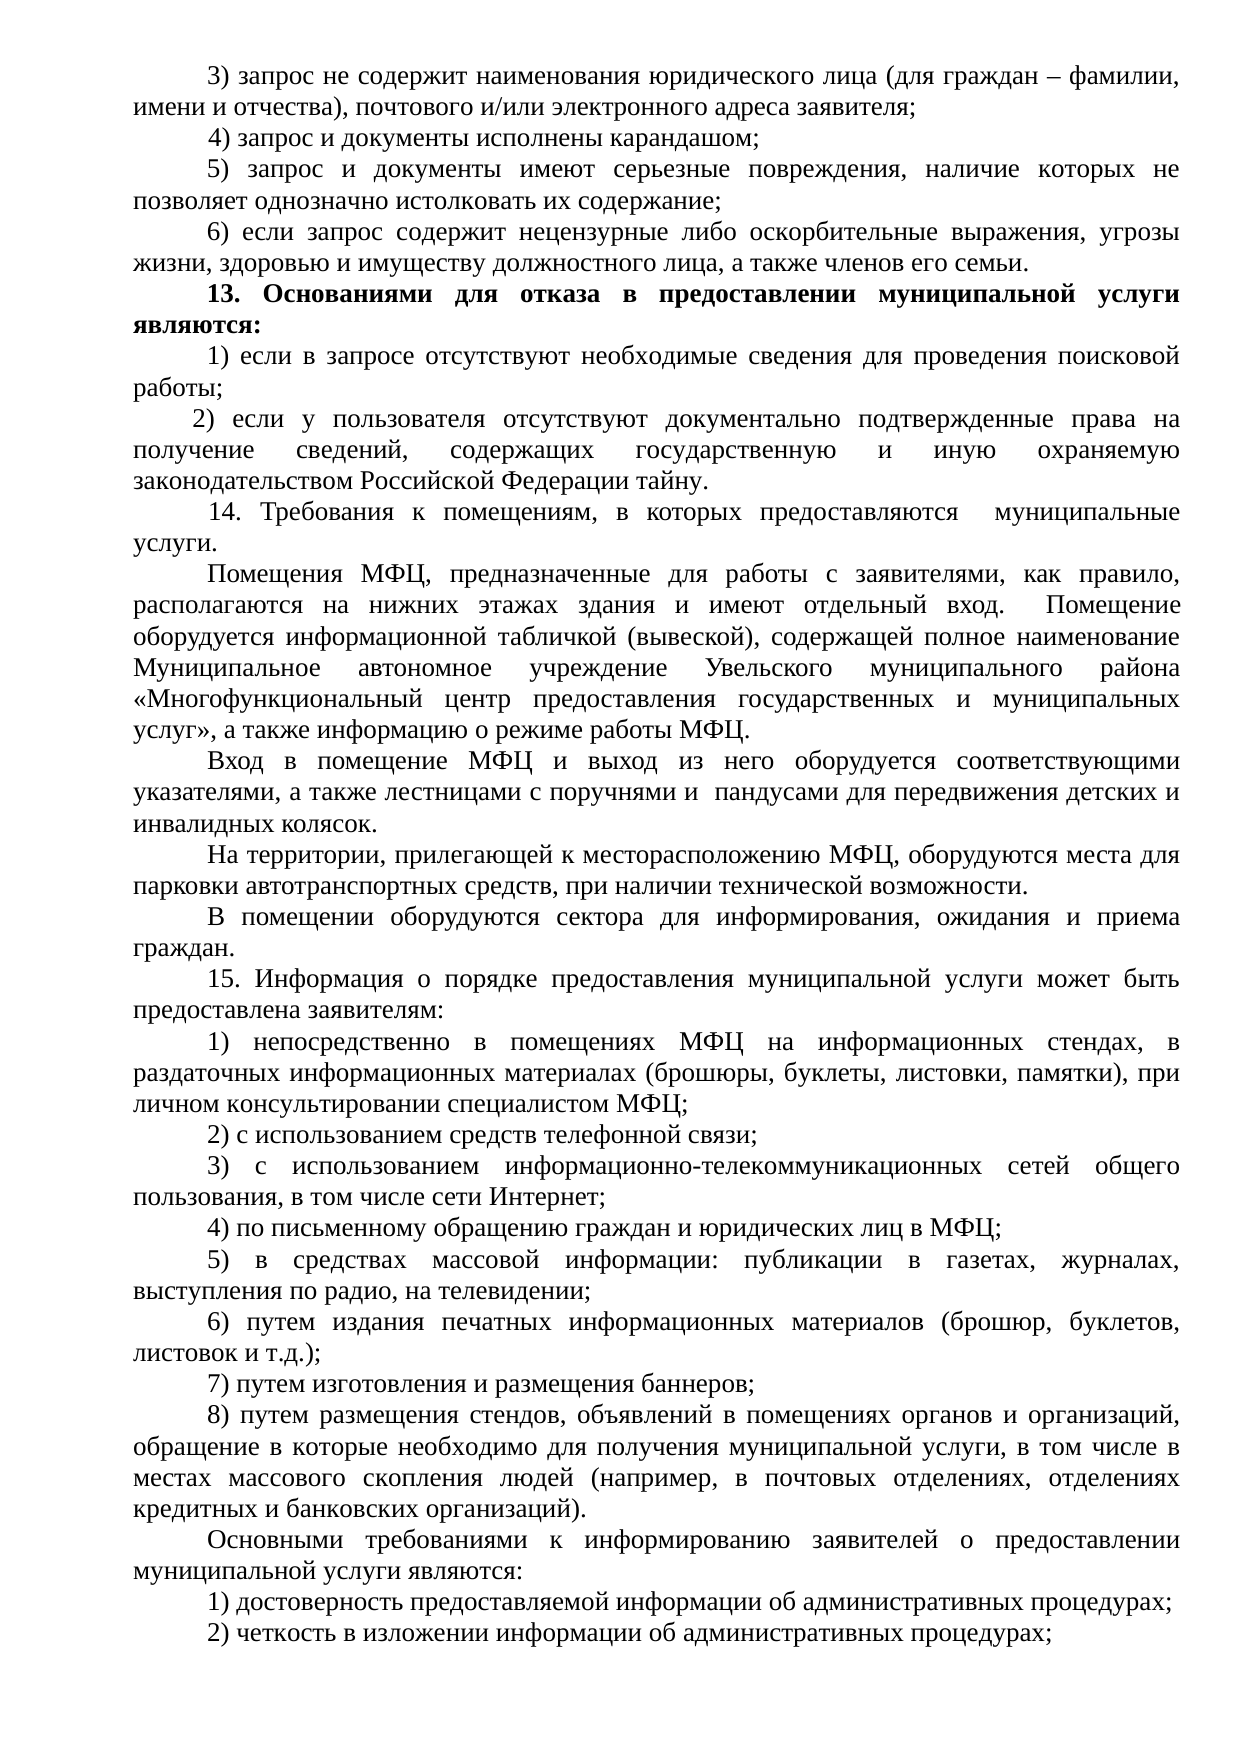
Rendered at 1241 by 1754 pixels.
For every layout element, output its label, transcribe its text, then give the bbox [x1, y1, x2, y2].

text Вход в помещение МФЦ и выход из него оборудуется соответствующими указателями, а также лестницами с поручнями и пандусами для передвижения детских и инвалидных колясок. [133, 744, 1181, 838]
text 5) запрос и документы имеют серьезные повреждения, наличие которых не позволяет однозначно истолковать их содержание; [133, 153, 1181, 215]
text 13. Основаниями для отказа в предоставлении муниципальной услуги являются: [133, 277, 1181, 339]
text 4) запрос и документы исполнены карандашом; [133, 121, 1181, 153]
text 7) путем изготовления и размещения баннеров; [133, 1367, 1181, 1398]
text 4) по письменному обращению граждан и юридических лиц в МФЦ; [133, 1212, 1181, 1243]
text 15. Информация о порядке предоставления муниципальной услуги может быть предоставлена заявителям: [133, 962, 1181, 1025]
text 6) путем издания печатных информационных материалов (брошюр, буклетов, листовок и т.д.); [133, 1305, 1181, 1367]
text 6) если запрос содержит нецензурные либо оскорбительные выражения, угрозы жизни, здоровью и имуществу должностного лица, а также членов его семьи. [133, 215, 1181, 277]
text На территории, прилегающей к месторасположению МФЦ, оборудуются места для парковки автотранспортных средств, при наличии технической возможности. [133, 838, 1181, 900]
text 3) запрос не содержит наименования юридического лица (для граждан – фамилии, имени и отчества), почтового и/или электронного адреса заявителя; [133, 59, 1181, 121]
text 2) четкость в изложении информации об административных процедурах; [133, 1616, 1181, 1648]
text Основными требованиями к информированию заявителей о предоставлении муниципальной услуги являются: [133, 1523, 1181, 1585]
text 2) с использованием средств телефонной связи; [133, 1118, 1181, 1149]
text 1) если в запросе отсутствуют необходимые сведения для проведения поисковой работы; [133, 339, 1181, 402]
text 8) путем размещения стендов, объявлений в помещениях органов и организаций, обращение в которые необходимо для получения муниципальной услуги, в том числе в местах массового скопления людей (например, в почтовых отделениях, отделениях кредитных и банковских организаций). [133, 1398, 1181, 1523]
text 1) непосредственно в помещениях МФЦ на информационных стендах, в раздаточных информационных материалах (брошюры, буклеты, листовки, памятки), при личном консультировании специалистом МФЦ; [133, 1025, 1181, 1118]
text Помещения МФЦ, предназначенные для работы с заявителями, как правило, располагаются на нижних этажах здания и имеют отдельный вход. Помещение оборудуется информационной табличкой (вывеской), содержащей полное наименование Муниципальное автономное учреждение Увельского муниципального района «Многофункциональный центр предоставления государственных и муниципальных услуг», а также информацию о режиме работы МФЦ. [133, 557, 1181, 744]
text 5) в средствах массовой информации: публикации в газетах, журналах, выступления по радио, на телевидении; [133, 1243, 1181, 1305]
text 2) если у пользователя отсутствуют документально подтвержденные права на получение сведений, содержащих государственную и иную охраняемую законодательством Российской Федерации тайну. [133, 402, 1181, 495]
text В помещении оборудуются сектора для информирования, ожидания и приема граждан. [133, 900, 1181, 962]
text 1) достоверность предоставляемой информации об административных процедурах; [133, 1585, 1181, 1616]
text 3) с использованием информационно-телекоммуникационных сетей общего пользования, в том числе сети Интернет; [133, 1149, 1181, 1212]
text 14. Требования к помещениям, в которых предоставляются муниципальные услуги. [133, 495, 1181, 557]
